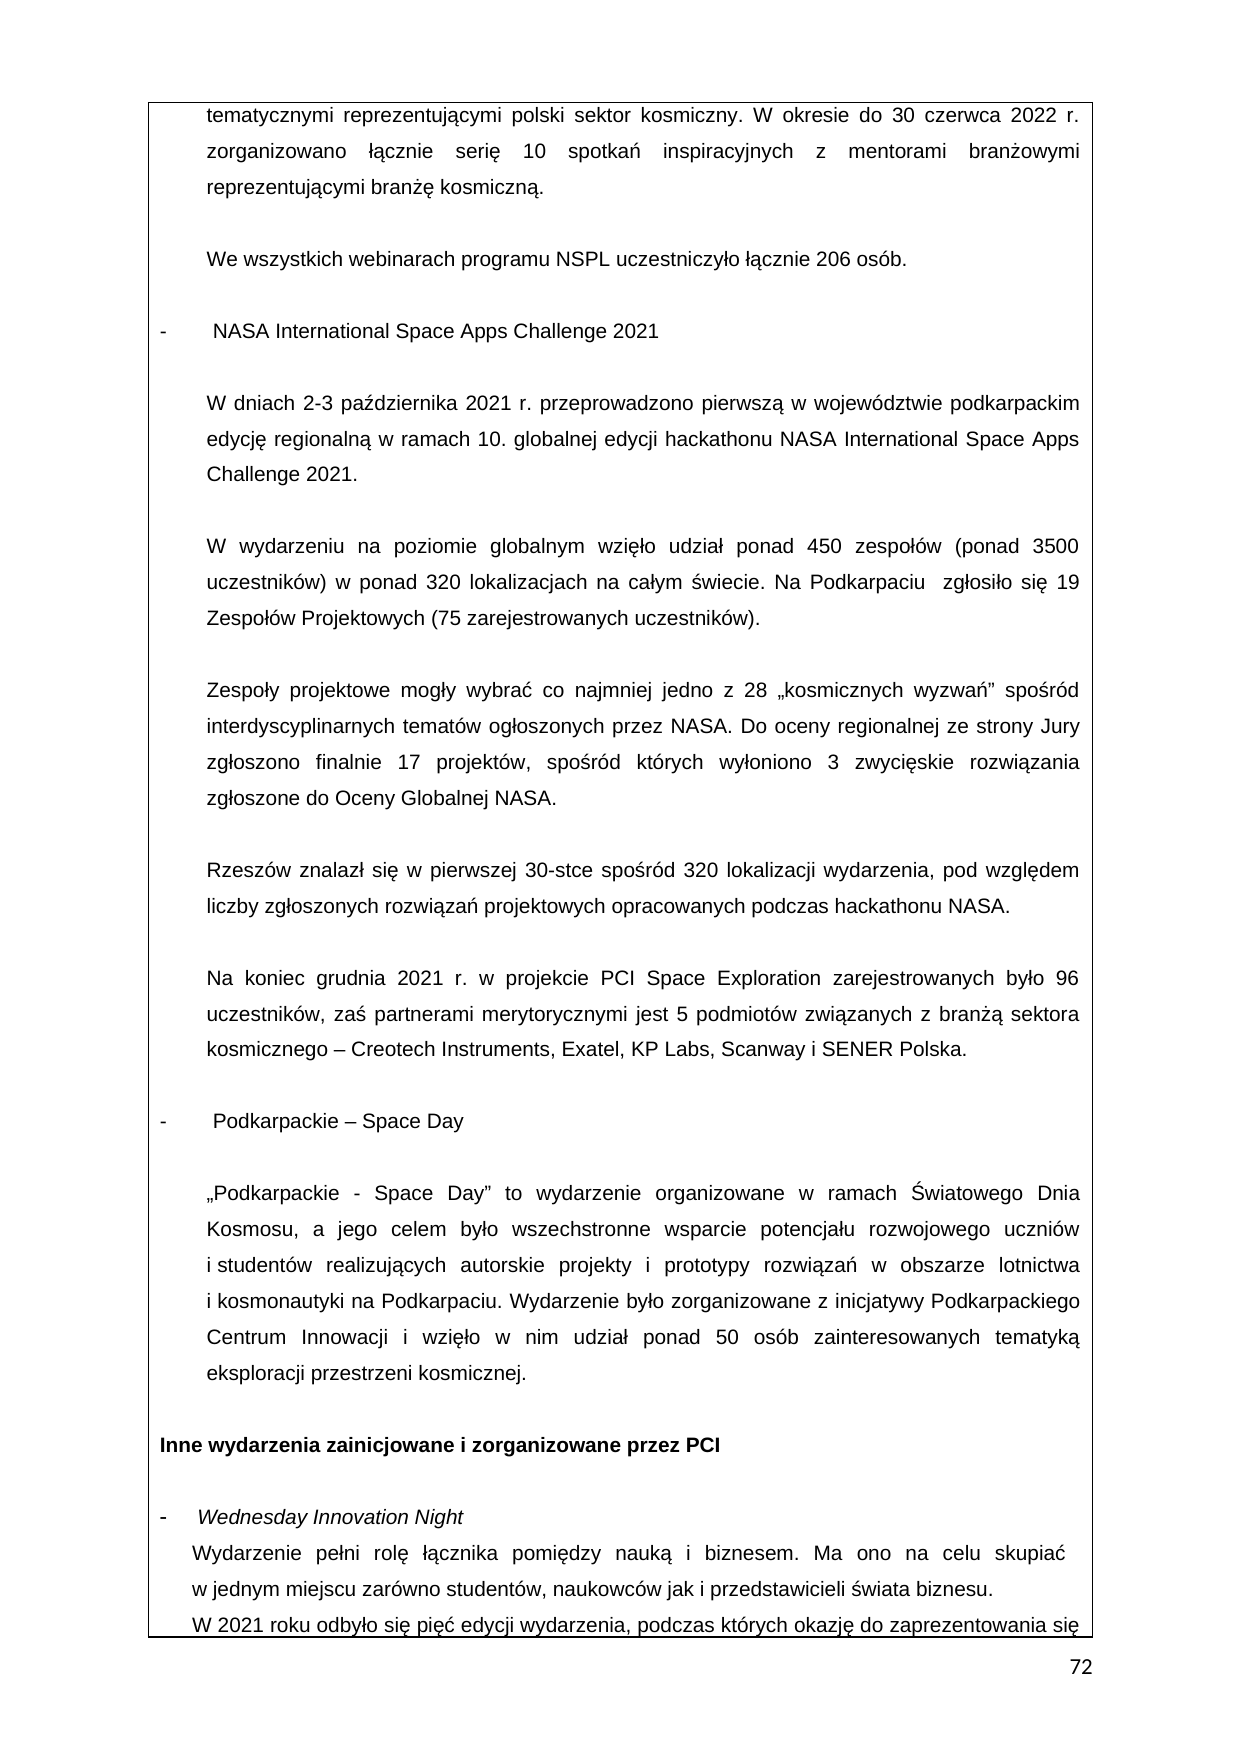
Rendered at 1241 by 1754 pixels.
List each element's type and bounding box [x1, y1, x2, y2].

table_cell [149, 103, 1092, 1636]
